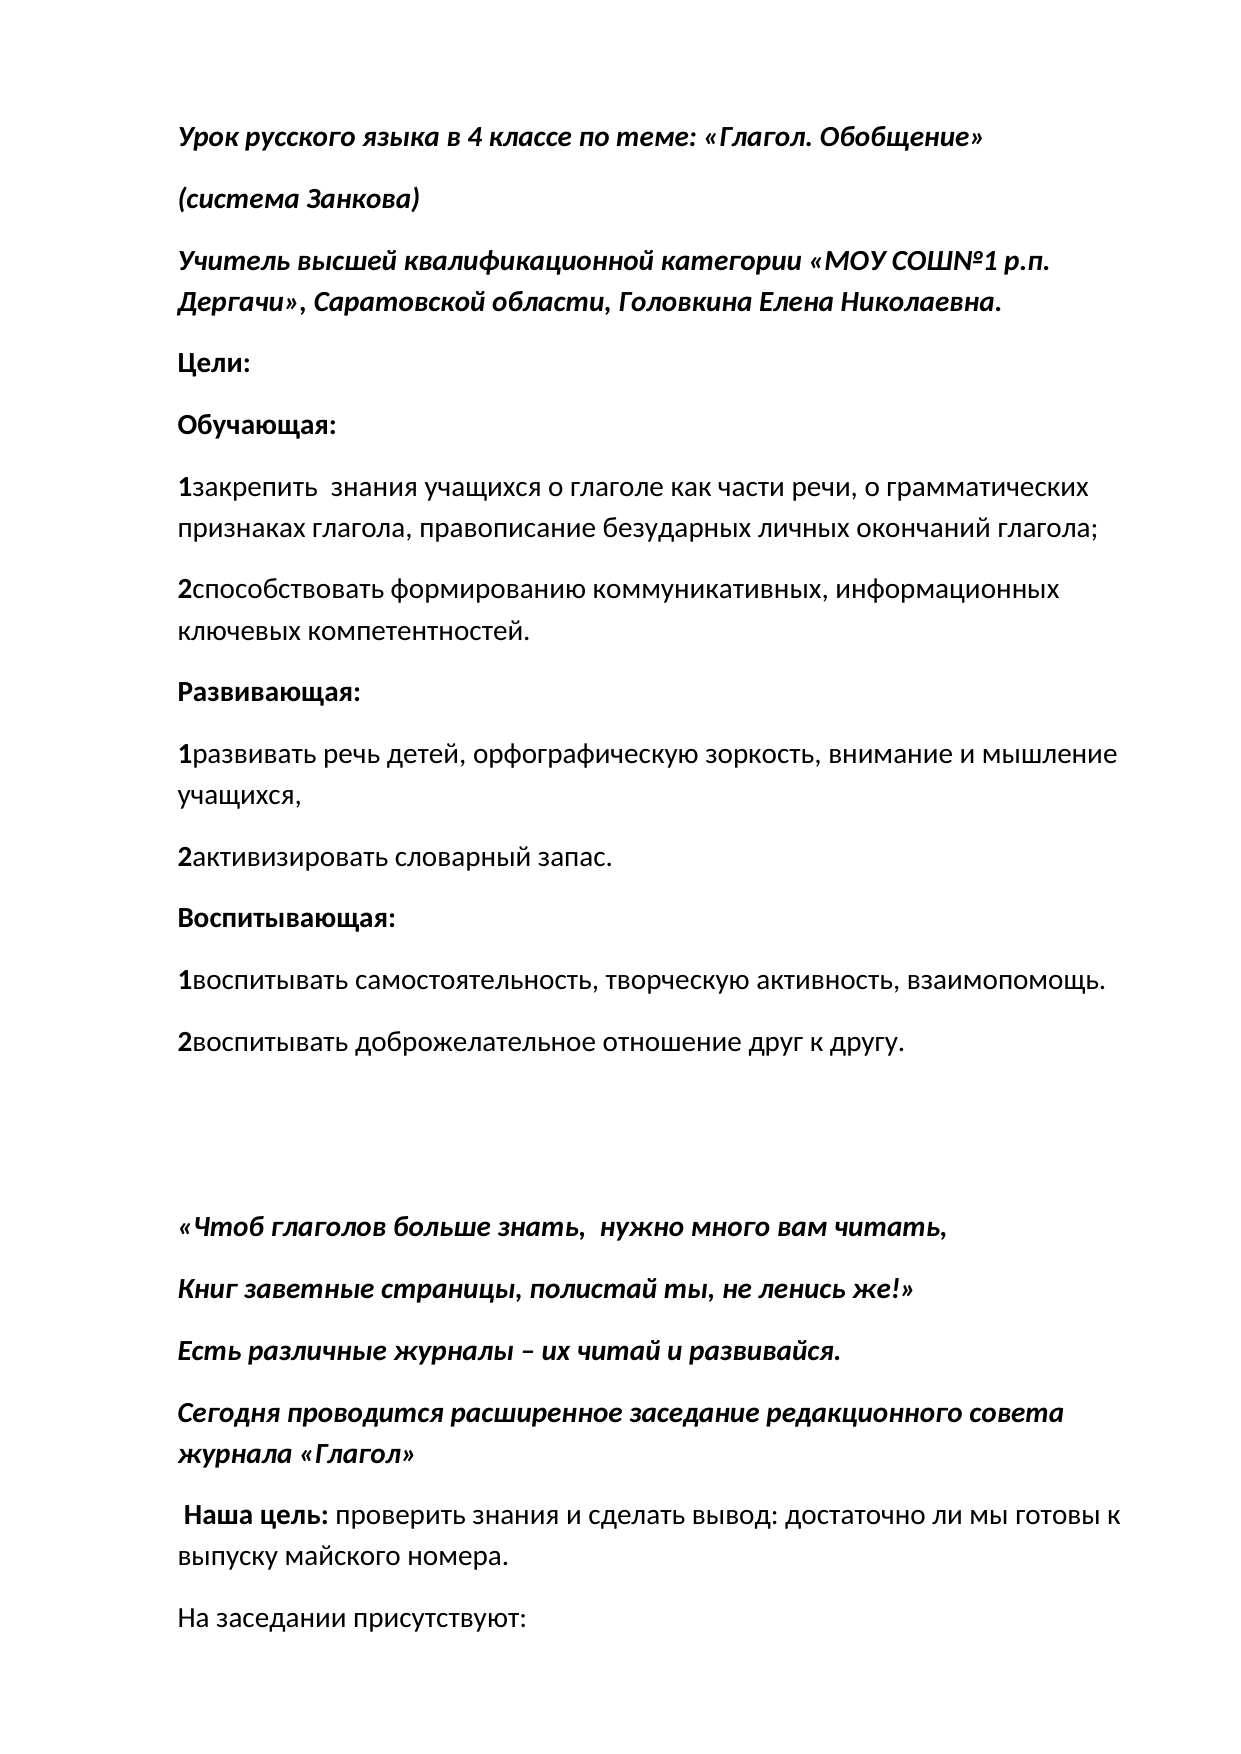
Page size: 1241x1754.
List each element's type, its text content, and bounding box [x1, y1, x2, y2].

text (система Занкова) [177, 180, 1152, 216]
text 2воспитывать доброжелательное отношение друг к другу. [177, 1023, 1152, 1059]
text 2активизировать словарный запас. [177, 838, 1152, 873]
text Наша цель: проверить знания и сделать вывод: достаточно ли мы готовы к выпуску майского номера. [177, 1496, 1152, 1573]
text Есть различные журналы – их читай и развивайся. [177, 1332, 1152, 1368]
text Цели: [177, 344, 1152, 380]
text «Чтоб глаголов больше знать, нужно много вам читать, [177, 1208, 1152, 1244]
text Сегодня проводится расширенное заседание редакционного совета журнала «Глагол» [177, 1394, 1152, 1470]
text Воспитывающая: [177, 899, 1152, 935]
text На заседании присутствуют: [177, 1599, 1152, 1635]
text Учитель высшей квалификационной категории «МОУ СОШ№1 р.п. Дергачи», Саратовской области, Головкина Елена Николаевна. [177, 242, 1152, 318]
text Книг заветные страницы, полистай ты, не ленись же!» [177, 1270, 1152, 1306]
text 1воспитывать самостоятельность, творческую активность, взаимопомощь. [177, 961, 1152, 997]
text 1развивать речь детей, орфографическую зоркость, внимание и мышление учащихся, [177, 735, 1152, 812]
text Развивающая: [177, 673, 1152, 709]
text Урок русского языка в 4 классе по теме: «Глагол. Обобщение» [177, 118, 1152, 154]
text 2способствовать формированию коммуникативных, информационных ключевых компетентностей. [177, 571, 1152, 647]
text Обучающая: [177, 406, 1152, 442]
text 1закрепить знания учащихся о глаголе как части речи, о грамматических признаках глагола, правописание безударных личных окончаний глагола; [177, 468, 1152, 544]
